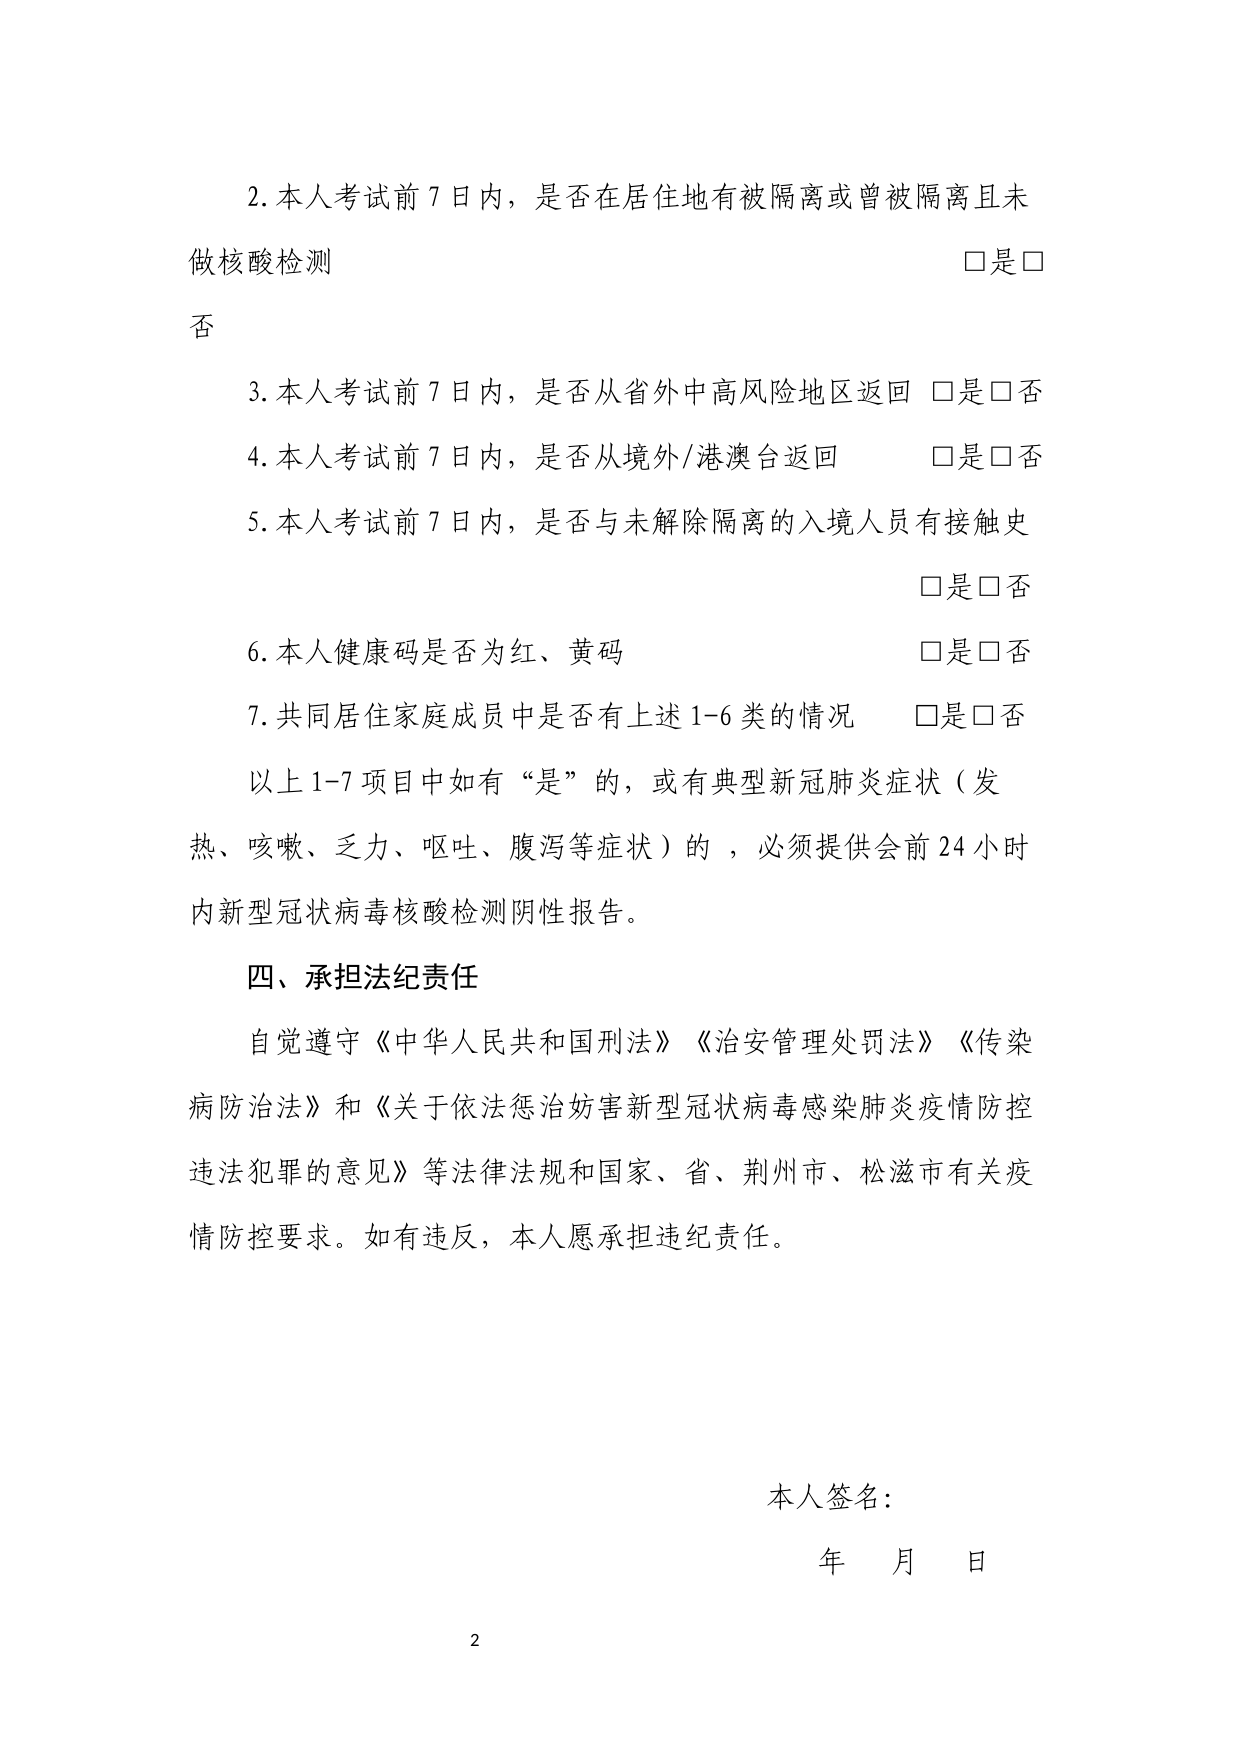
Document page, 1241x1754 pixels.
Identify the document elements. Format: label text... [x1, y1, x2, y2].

text 年 月 日 [187, 1527, 1053, 1592]
text 自觉遵守《中华人民共和国刑法》《治安管理处罚法》《传染病防治法》和《关于依法惩治妨害新型冠状病毒感染肺炎疫情防控违法犯罪的意见》等法律法规和国家、省、荆州市、松滋市有关疫情防控要求。如有违反，本人愿承担违纪责任。 [187, 1007, 1053, 1267]
text 本人签名： [187, 1462, 1053, 1527]
text 以上1-7项目中如有“是”的，或有典型新冠肺炎症状（发热、咳嗽、乏力、呕吐、腹泻等症状）的 ，必须提供会前24小时内新型冠状病毒核酸检测阴性报告。 [187, 747, 1053, 942]
text 4.本人考试前7日内，是否从境外/港澳台返回 □是□否 [187, 422, 1053, 487]
text 7.共同居住家庭成员中是否有上述1-6类的情况 是□否 [187, 682, 1053, 747]
text 3.本人考试前7日内，是否从省外中高风险地区返回 □是□否 [187, 357, 1053, 422]
text 四、承担法纪责任 [187, 942, 1053, 1007]
text 5.本人考试前7日内，是否与未解除隔离的入境人员有接触史 [246, 487, 1053, 552]
text 6.本人健康码是否为红、黄码 □是□否 [187, 617, 1053, 682]
text □是□否 [187, 552, 1053, 617]
text 2.本人考试前7日内，是否在居住地有被隔离或曾被隔离且未做核酸检测 □是□否 [187, 162, 1053, 357]
